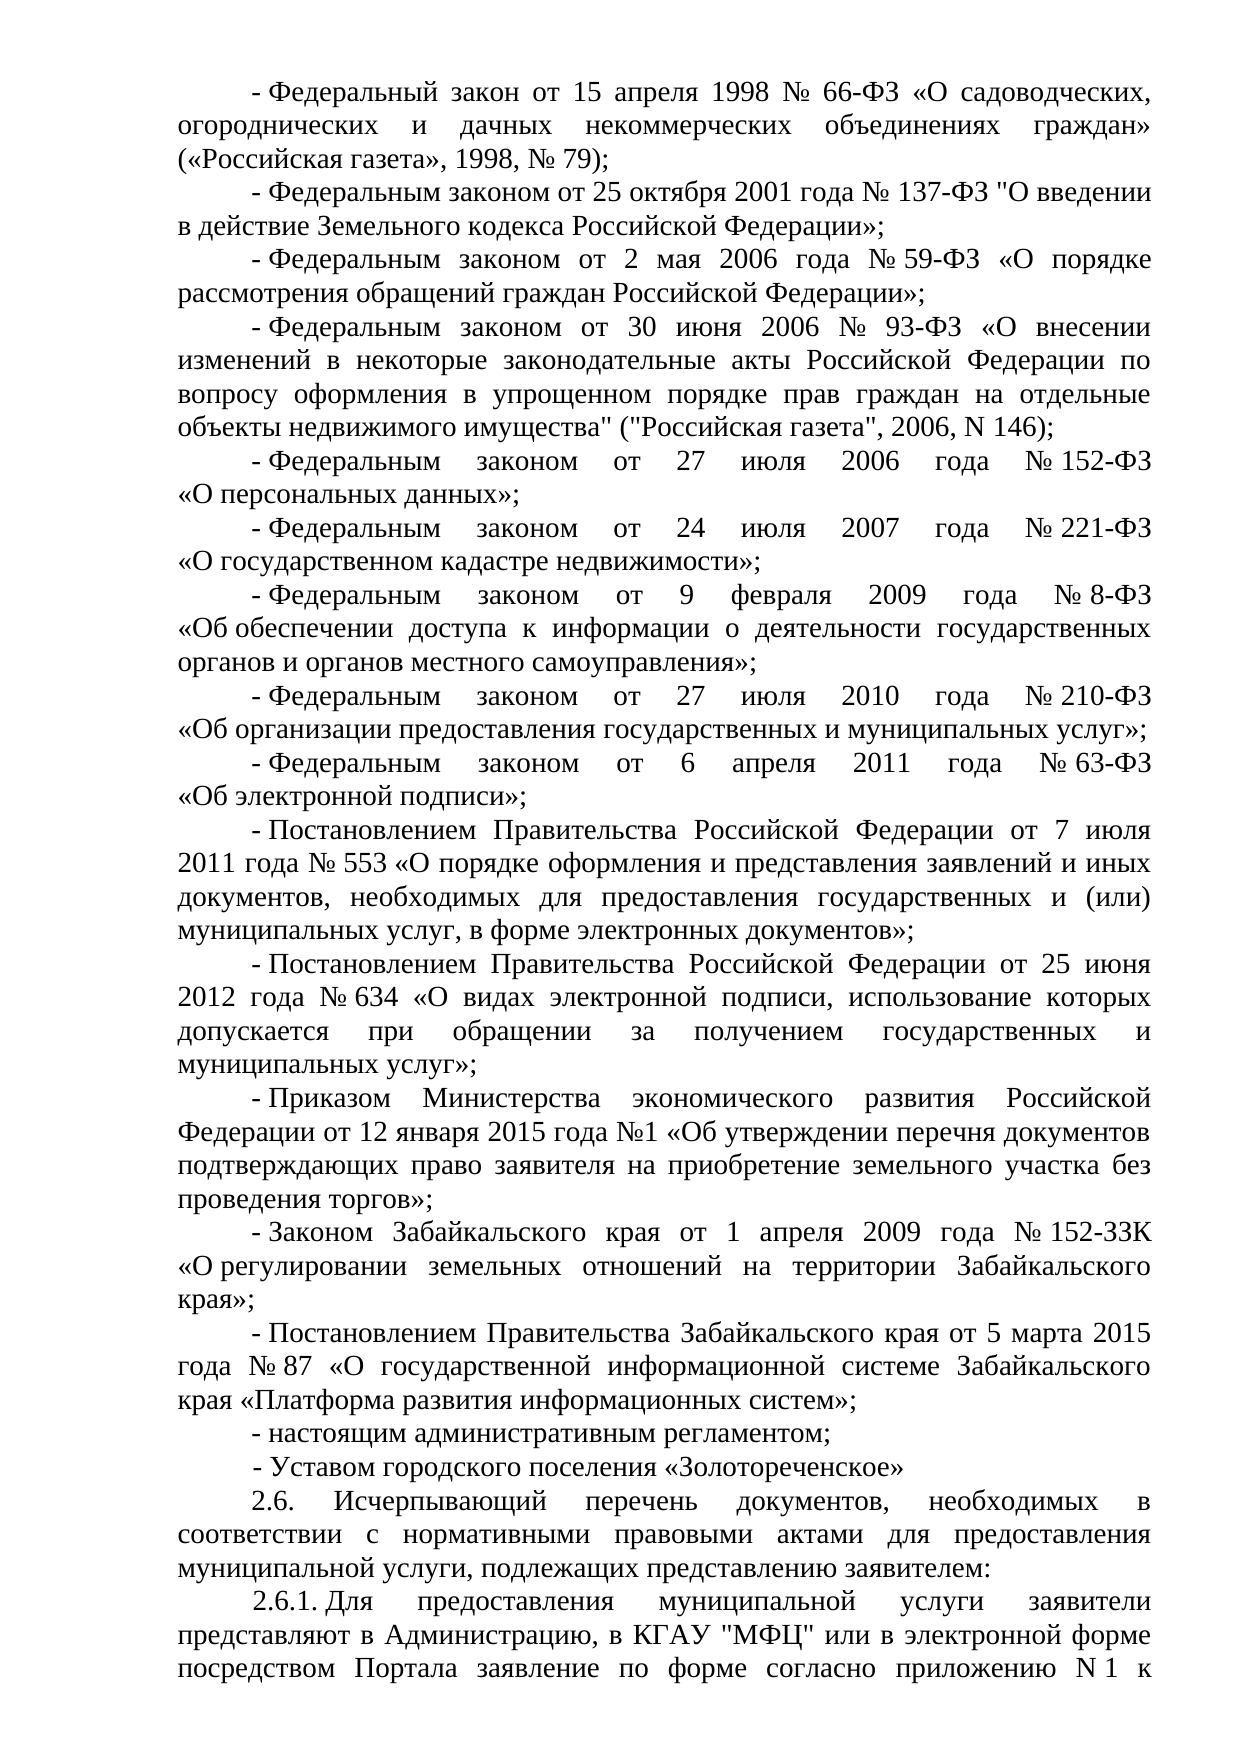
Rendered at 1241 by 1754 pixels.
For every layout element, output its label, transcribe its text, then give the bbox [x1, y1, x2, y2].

text - Федеральным законом от 30 июня 2006 № 93-ФЗ «О внесении изменений в некоторые законодательные акты Российской Федерации по вопросу оформления в упрощенном порядке прав граждан на отдельные объекты недвижимого имущества" ("Российская газета", 2006, N 146); [177, 309, 1152, 443]
text - Федеральным законом от 24 июля 2007 года № 221-ФЗ «О государственном кадастре недвижимости»; [177, 510, 1152, 577]
text 2.6. Исчерпывающий перечень документов, необходимых в соответствии с нормативными правовыми актами для предоставления муниципальной услуги, подлежащих представлению заявителем: [177, 1483, 1152, 1583]
text - Федеральным законом от 25 октября 2001 года № 137-ФЗ "О введении в действие Земельного кодекса Российской Федерации»; [177, 174, 1152, 242]
text - Приказом Министерства экономического развития Российской Федерации от 12 января 2015 года №1 «Об утверждении перечня документов подтверждающих право заявителя на приобретение земельного участка без проведения торгов»; [177, 1080, 1152, 1214]
text - Федеральным законом от 2 мая 2006 года № 59-ФЗ «О порядке рассмотрения обращений граждан Российской Федерации»; [177, 242, 1152, 309]
text - Федеральный закон от 15 апреля 1998 № 66-ФЗ «О садоводческих, огороднических и дачных некоммерческих объединениях граждан» («Российская газета», 1998, № 79); [177, 74, 1152, 174]
text - Федеральным законом от 27 июля 2006 года № 152-ФЗ «О персональных данных»; [177, 443, 1152, 510]
text - Федеральным законом от 9 февраля 2009 года № 8-ФЗ «Об обеспечении доступа к информации о деятельности государственных органов и органов местного самоуправления»; [177, 577, 1152, 678]
text - Федеральным законом от 6 апреля 2011 года № 63-ФЗ «Об электронной подписи»; [177, 745, 1152, 812]
text - Законом Забайкальского края от 1 апреля 2009 года № 152-ЗЗК «О регулировании земельных отношений на территории Забайкальского края»; [177, 1214, 1152, 1315]
text - Постановлением Правительства Российской Федерации от 25 июня 2012 года № 634 «О видах электронной подписи, использование которых допускается при обращении за получением государственных и муниципальных услуг»; [177, 946, 1152, 1080]
text - Федеральным законом от 27 июля 2010 года № 210-ФЗ «Об организации предоставления государственных и муниципальных услуг»; [177, 678, 1152, 745]
text - Постановлением Правительства Забайкальского края от 5 марта 2015 года № 87 «О государственной информационной системе Забайкальского края «Платформа развития информационных систем»; [177, 1315, 1152, 1416]
text - Уставом городского поселения «Золотореченское» [177, 1449, 1152, 1483]
text - Постановлением Правительства Российской Федерации от 7 июля 2011 года № 553 «О порядке оформления и представления заявлений и иных документов, необходимых для предоставления государственных и (или) муниципальных услуг, в форме электронных документов»; [177, 812, 1152, 946]
text - настоящим административным регламентом; [177, 1416, 1152, 1449]
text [177, 1583, 1152, 1684]
